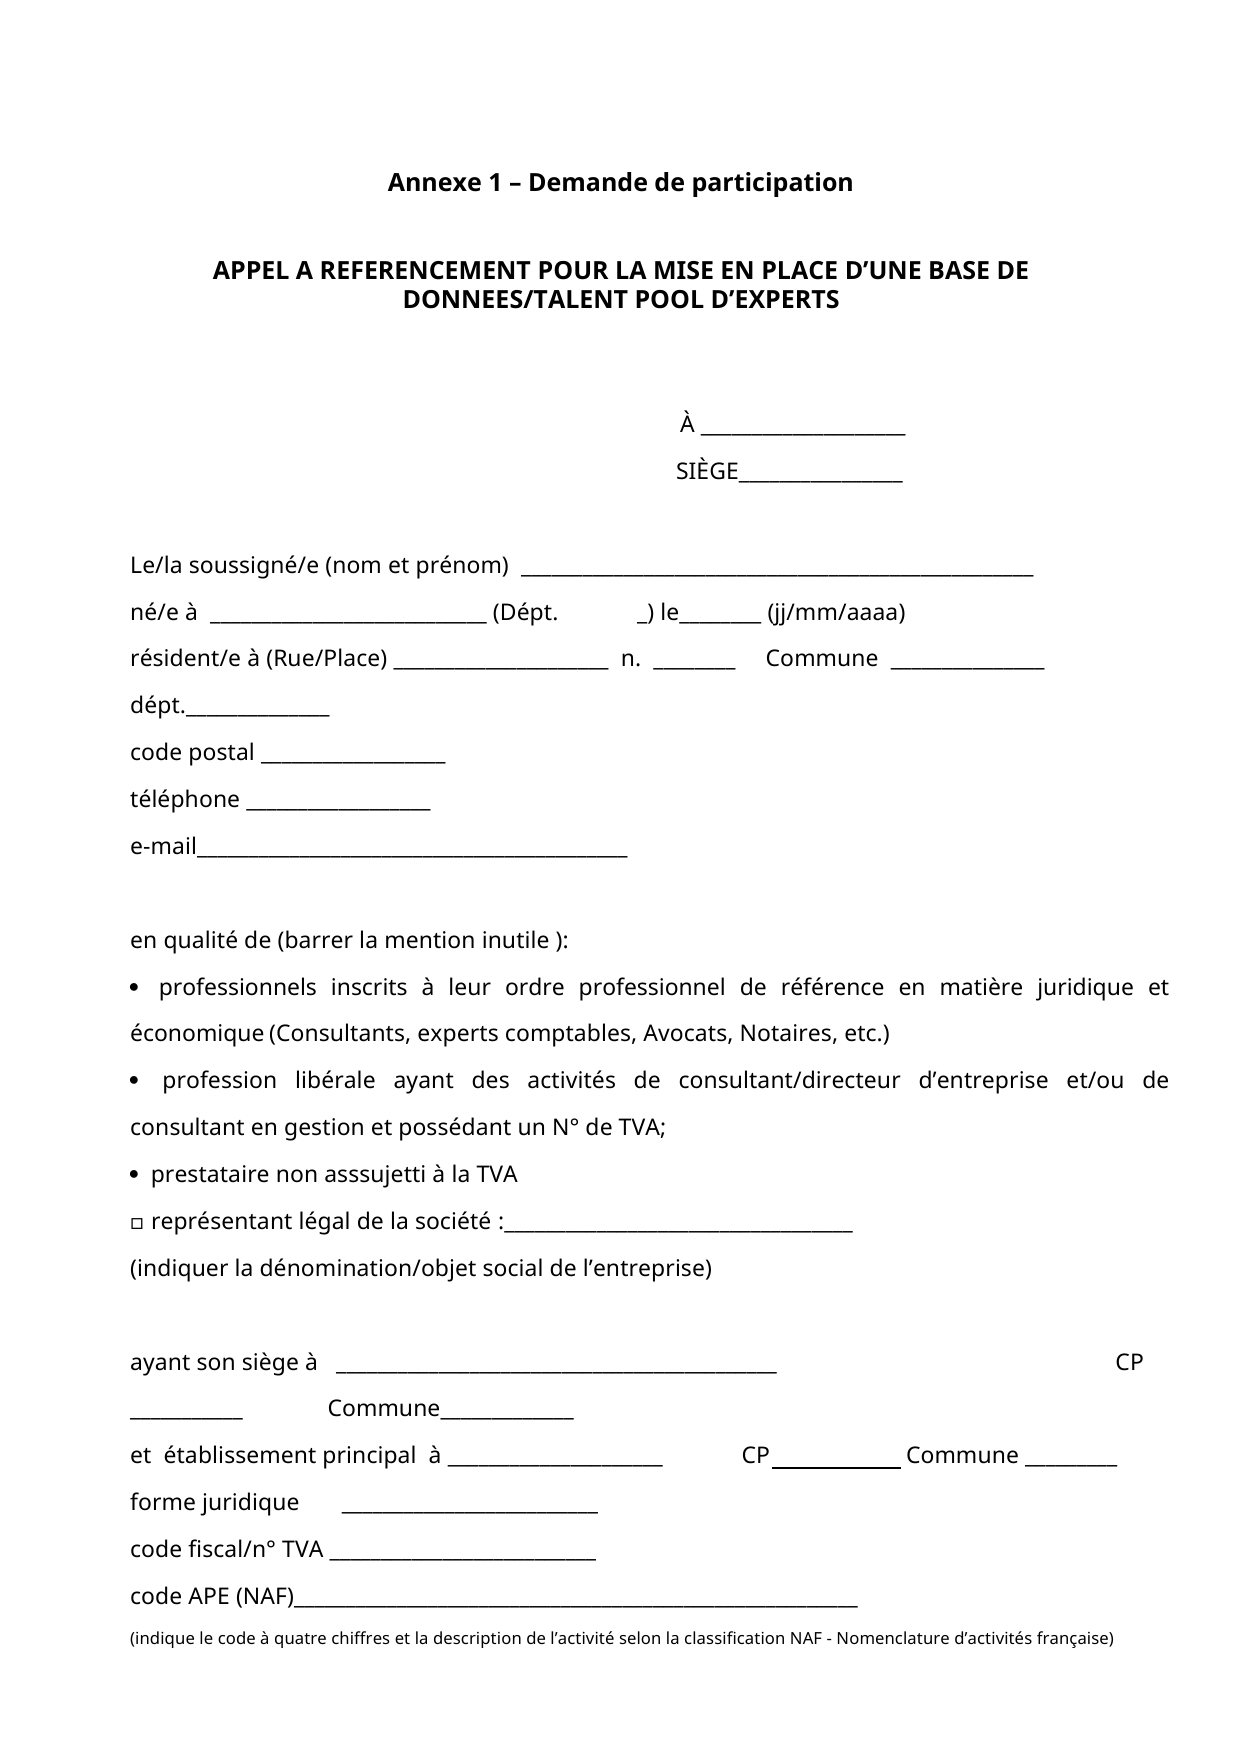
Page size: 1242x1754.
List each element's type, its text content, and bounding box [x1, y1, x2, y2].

list prestataire non asssujetti à la TVA [130, 1158, 1171, 1189]
text et établissement principal à _____________________ CP [130, 1439, 778, 1470]
text téléphone __________________ [130, 783, 1171, 814]
text né/e à ___________________________ (Dépt. _) le________ (jj/mm/aaaa) [130, 595, 1171, 627]
text Annexe 1 – Demande de participation [71, 168, 1171, 197]
text À ____________________ [680, 408, 1171, 439]
list représentant légal de la société :__________________________________ [130, 1205, 1171, 1236]
text code fiscal/n° TVA __________________________ [130, 1533, 1171, 1564]
list professionnels inscrits à leur ordre professionnel de référence en matière juridique et économique (Consultants, experts comptables, Avocats, Notaires, etc.) [130, 970, 1171, 1048]
text (indique le code à quatre chiffres et la description de l’activité selon la classification NAF - Nomenclature d’activités française) [130, 1627, 1171, 1649]
text en qualité de (barrer la mention inutile ): [130, 923, 1171, 955]
text résident/e à (Rue/Place) _____________________ n. ________ Commune _______________ dépt.______________ [130, 642, 1171, 720]
list profession libérale ayant des activités de consultant/directeur d’entreprise et/ou de consultant en gestion et possédant un N° de TVA; [130, 1064, 1171, 1142]
text Commune _________ [906, 1439, 1171, 1470]
text e-mail__________________________________________ [130, 830, 1171, 861]
text APPEL A REFERENCEMENT POUR LA MISE EN PLACE D’UNE BASE DE [71, 256, 1171, 285]
text DONNEES/TALENT POOL D’EXPERTS [71, 285, 1171, 314]
text forme juridique _________________________ [130, 1486, 1171, 1517]
text SIÈGE________________ [676, 455, 986, 486]
text code postal __________________ [130, 736, 1171, 767]
text Le/la soussigné/e (nom et prénom) __________________________________________________ [130, 548, 1154, 580]
text ayant son siège à ___________________________________________ CP ___________ Commune_____________ [130, 1345, 1171, 1423]
text code APE (NAF)_______________________________________________________ [130, 1580, 1171, 1611]
text (indiquer la dénomination/objet social de l’entreprise) [130, 1252, 1171, 1283]
